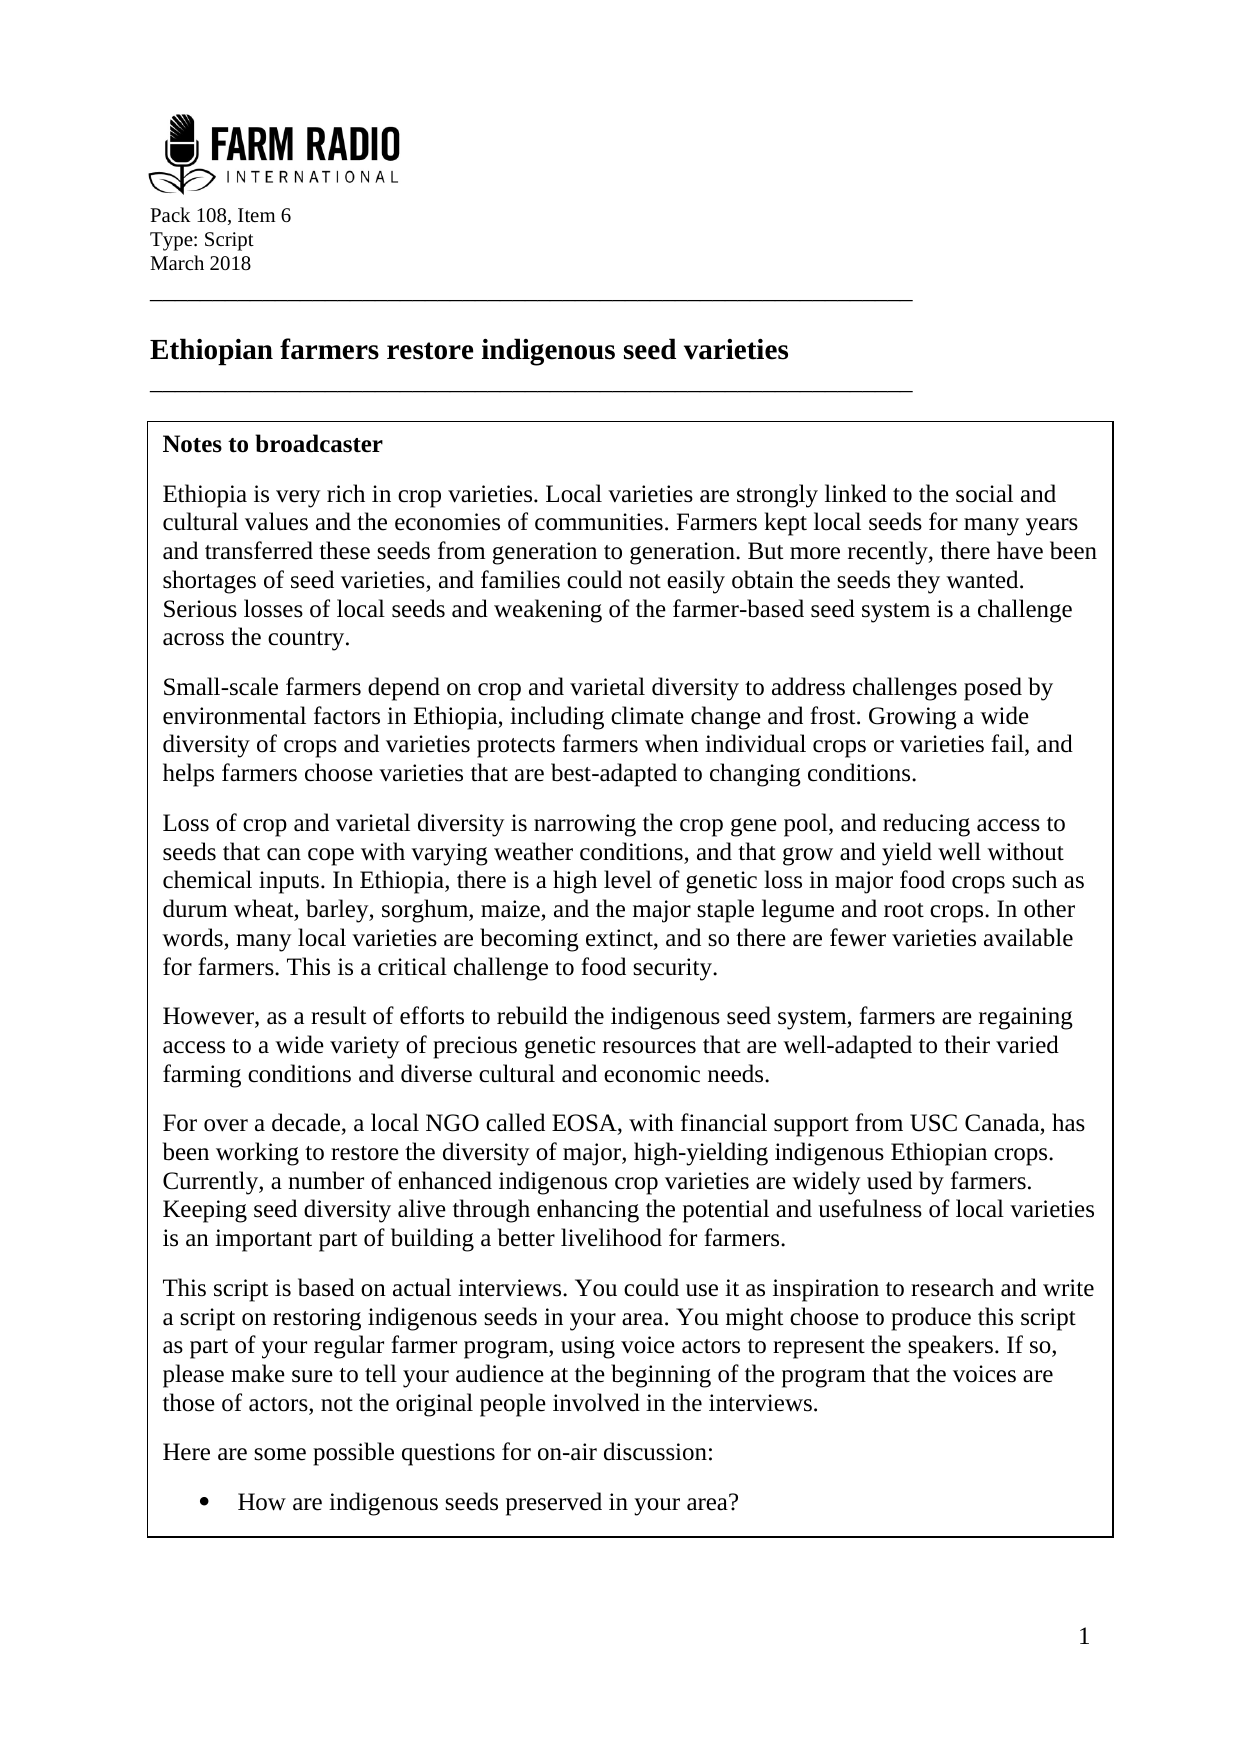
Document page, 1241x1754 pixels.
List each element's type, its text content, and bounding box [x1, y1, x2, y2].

picture [131, 101, 415, 208]
text _____________________________________________________________ [150, 366, 1090, 395]
subtitle Pack 108, Item 6 [150, 203, 1090, 227]
subtitle _____________________________________________________________ [150, 275, 1090, 304]
text Ethiopian farmers restore indigenous seed varieties [150, 332, 1090, 366]
text Type: Script [150, 227, 1090, 251]
text March 2018 [150, 251, 1090, 275]
